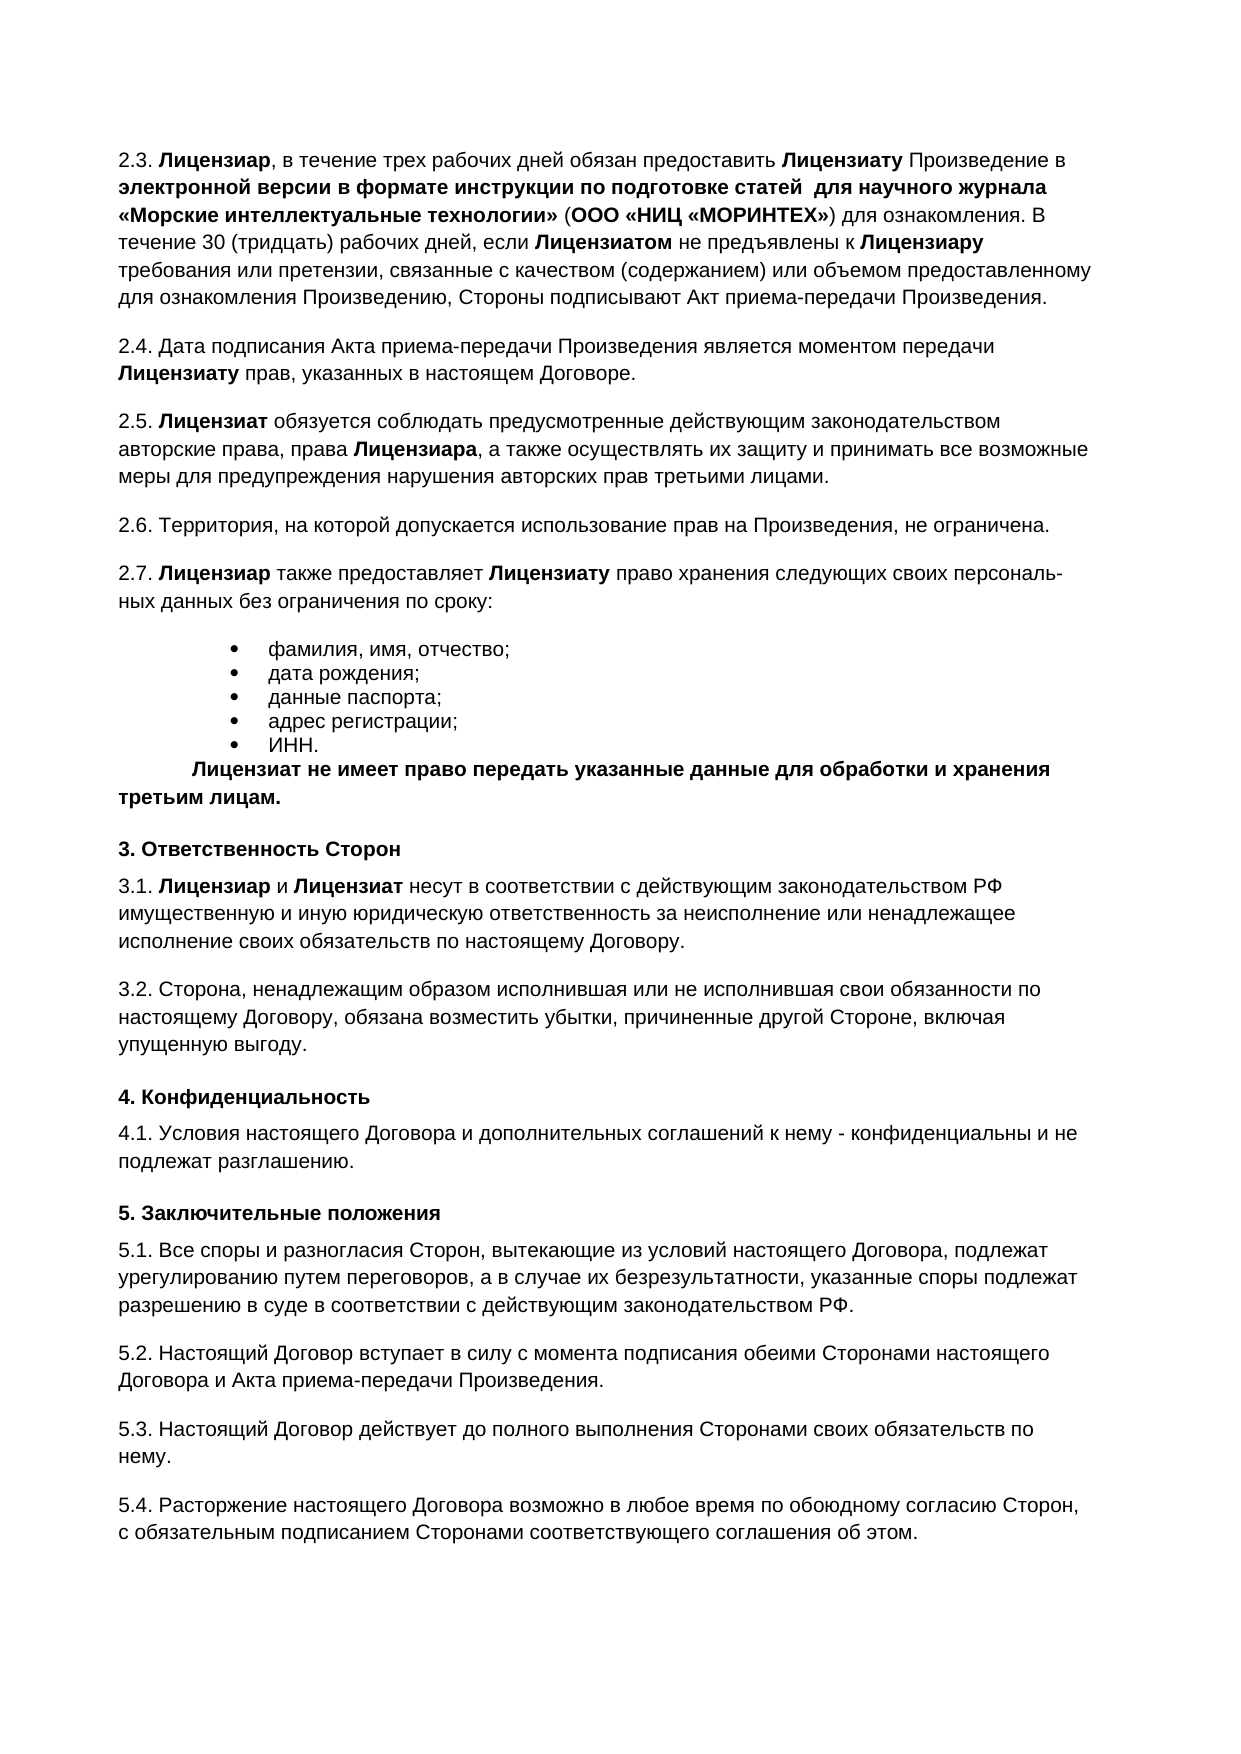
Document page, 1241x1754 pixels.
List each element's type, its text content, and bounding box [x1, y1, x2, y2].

text 5.3. Настоящий Договор действует до полного выполнения Сторонами своих обязательств по нему. [118, 1417, 1092, 1468]
text 5.2. Настоящий Договор вступает в силу с момента подписания обеими Сторонами настоящего Договора и Акта приема-передачи Произведения. [118, 1341, 1092, 1392]
text Лицензиат не имеет право передать указанные данные для обработки и хранения третьим лицам. [118, 757, 1092, 809]
subtitle 5. Заключительные положения [118, 1201, 1092, 1225]
subtitle 3. Ответственность Сторон [118, 837, 1092, 861]
text 2.5. Лицензиат обязуется соблюдать предусмотренные действующим законодательством авторские права, права Лицензиара, а также осуществлять их защиту и принимать все возможные меры для предупреждения нарушения авторских прав третьими лицами. [118, 409, 1092, 488]
text 2.6. Территория, на которой допускается использование прав на Произведения, не ограничена. [118, 513, 1092, 537]
text 3.2. Сторона, ненадлежащим образом исполнившая или не исполнившая свои обязанности по настоящему Договору, обязана возместить убытки, причиненные другой Стороне, включая упущенную выгоду. [118, 977, 1092, 1056]
text 2.7. Лицензиар также предоставляет Лицензиату право хранения следующих своих персональ-ных данных без ограничения по сроку: [118, 561, 1092, 612]
list адрес регистрации; [231, 709, 1092, 733]
text 3.1. Лицензиар и Лицензиат несут в соответствии с действующим законодательством РФ имущественную и иную юридическую ответственность за неисполнение или ненадлежащее исполнение своих обязательств по настоящему Договору. [118, 874, 1092, 953]
text 2.3. Лицензиар, в течение трех рабочих дней обязан предоставить Лицензиату Произведение в электронной версии в формате инструкции по подготовке статей для научного журнала «Морские интеллектуальные технологии» (ООО «НИЦ «МОРИНТЕХ») для ознакомления. В течение 30 (тридцать) рабочих дней, если Лицензиатом не предъявлены к Лицензиару требования или претензии, связанные с качеством (содержанием) или объемом предоставленному для ознакомления Произведению, Стороны подписывают Акт приема-передачи Произведения. [118, 148, 1092, 309]
list данные паспорта; [231, 685, 1092, 709]
text 2.4. Дата подписания Акта приема-передачи Произведения является моментом передачи Лицензиату прав, указанных в настоящем Договоре. [118, 333, 1092, 385]
text 5.1. Все споры и разногласия Сторон, вытекающие из условий настоящего Договора, подлежат урегулированию путем переговоров, а в случае их безрезультатности, указанные споры подлежат разрешению в суде в соответствии с действующим законодательством РФ. [118, 1237, 1092, 1316]
list ИНН. [231, 733, 1092, 757]
list дата рождения; [231, 661, 1092, 685]
text 5.4. Расторжение настоящего Договора возможно в любое время по обоюдному согласию Сторон, с обязательным подписанием Сторонами соответствующего соглашения об этом. [118, 1492, 1092, 1544]
text 4.1. Условия настоящего Договора и дополнительных соглашений к нему - конфиденциальны и не подлежат разглашению. [118, 1121, 1092, 1172]
list фамилия, имя, отчество; [231, 637, 1092, 661]
subtitle 4. Конфиденциальность [118, 1084, 1092, 1108]
